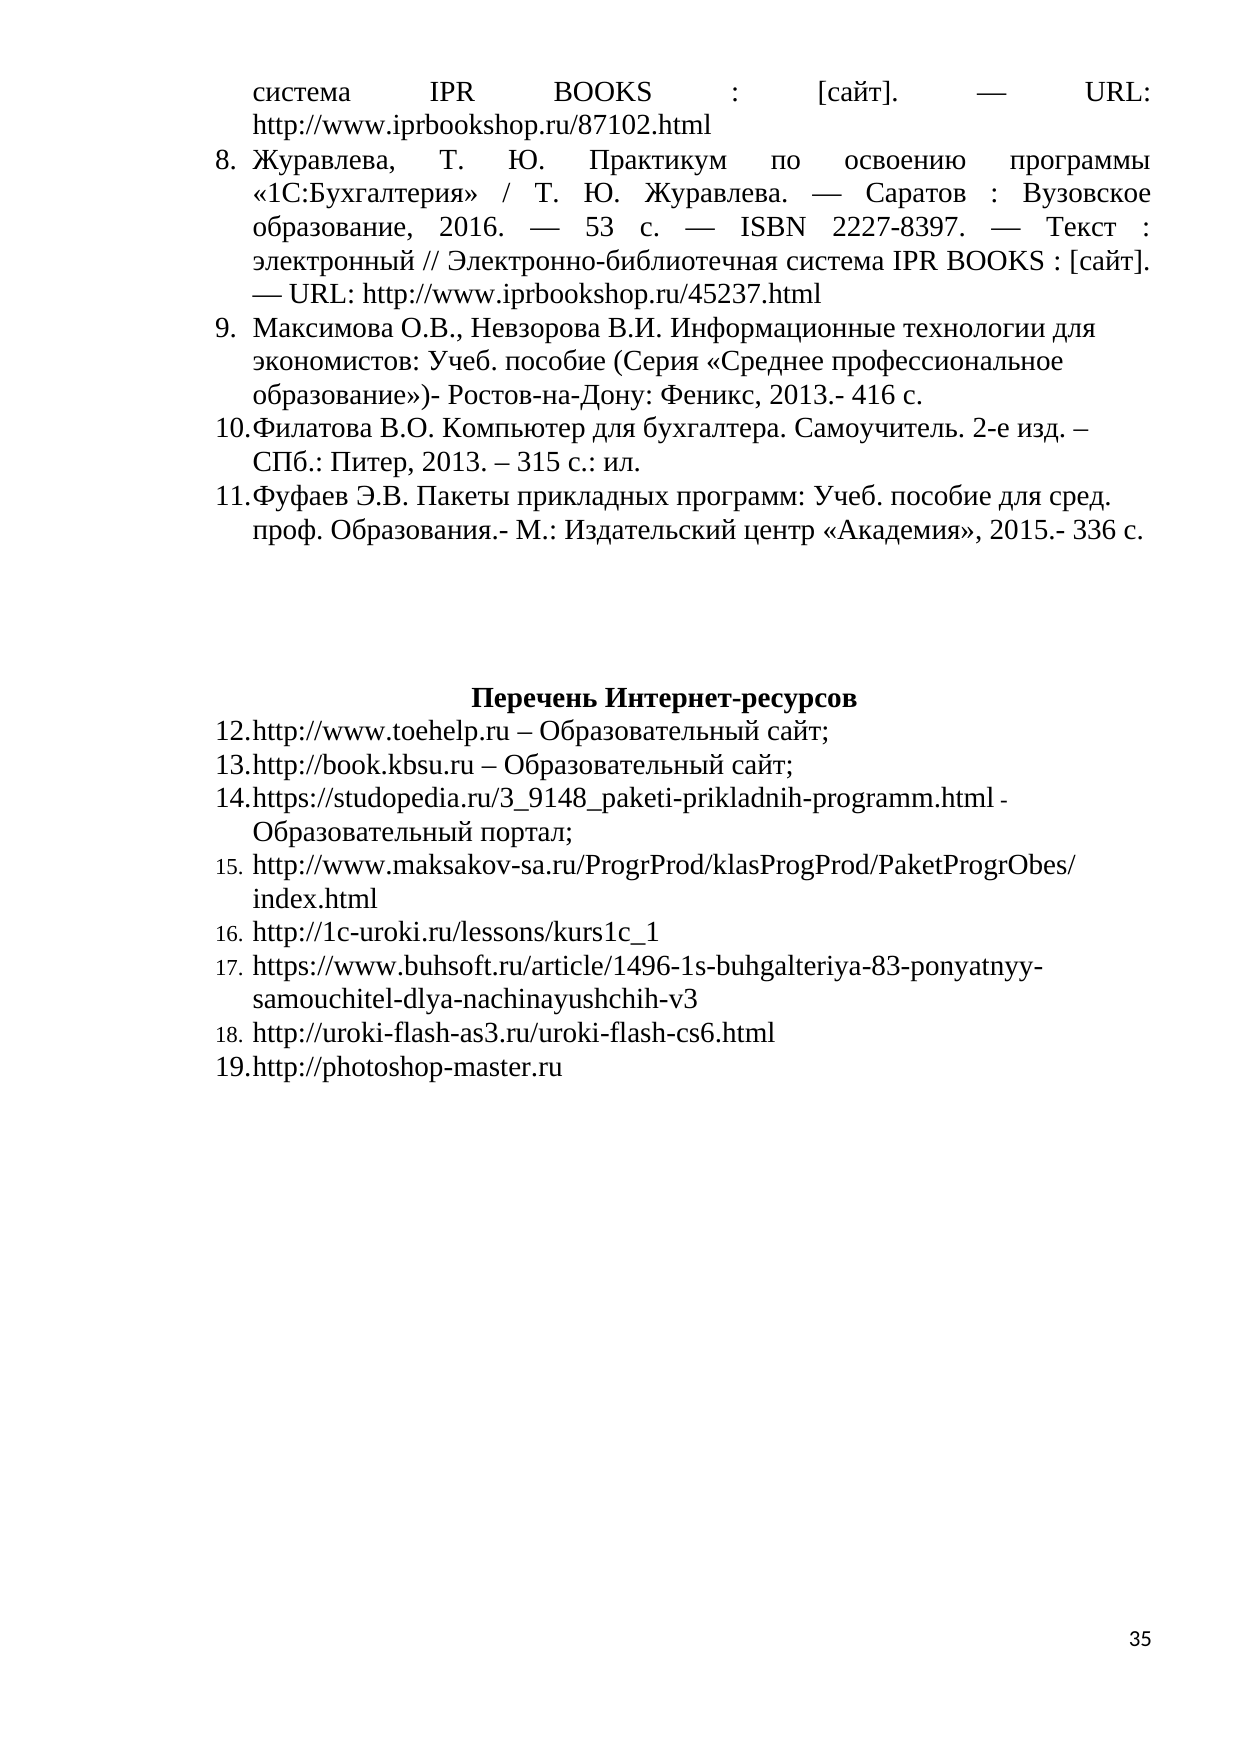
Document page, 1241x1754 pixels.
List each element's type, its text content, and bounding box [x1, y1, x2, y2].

list http://www.toehelp.ru – Образовательный сайт; [215, 713, 1164, 747]
list Фуфаев Э.В. Пакеты прикладных программ: Учеб. пособие для сред. проф. Образования.- М.: Издательский центр «Академия», 2015.- 336 с. [215, 478, 1152, 546]
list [215, 74, 1152, 141]
list http://www.maksakov-sa.ru/ProgrProd/klasProgProd/PaketProgrObes/index.html [215, 847, 1164, 914]
list http://book.kbsu.ru – Образовательный сайт; [215, 747, 1164, 780]
list http://photoshop-master.ru [215, 1049, 1164, 1082]
list https://www.buhsoft.ru/article/1496-1s-buhgalteriya-83-ponyatnyy-samouchitel-dlya-nachinayushchih-v3 [215, 948, 1164, 1015]
list http://uroki-flash-as3.ru/uroki-flash-cs6.html [215, 1015, 1164, 1049]
list Журавлева, Т. Ю. Практикум по освоению программы «1С:Бухгалтерия» / Т. Ю. Журавлева. — Саратов : Вузовское образование, 2016. — 53 c. — ISBN 2227-8397. — Текст : электронный // Электронно-библиотечная система IPR BOOKS : [сайт]. — URL: http://www.iprbookshop.ru/45237.html [215, 142, 1152, 310]
list http://1c-uroki.ru/lessons/kurs1c_1 [215, 914, 1164, 948]
text Перечень Интернет-ресурсов [177, 680, 1152, 713]
list Максимова О.В., Невзорова В.И. Информационные технологии для экономистов: Учеб. пособие (Серия «Среднее профессиональное образование»)- Ростов-на-Дону: Феникс, 2013.- 416 с. [215, 310, 1152, 410]
list https://studopedia.ru/3_9148_paketi-prikladnih-programm.html - Образовательный портал; [215, 780, 1164, 847]
list Филатова В.О. Компьютер для бухгалтера. Самоучитель. 2-е изд. – СПб.: Питер, 2013. – 315 с.: ил. [215, 410, 1152, 477]
